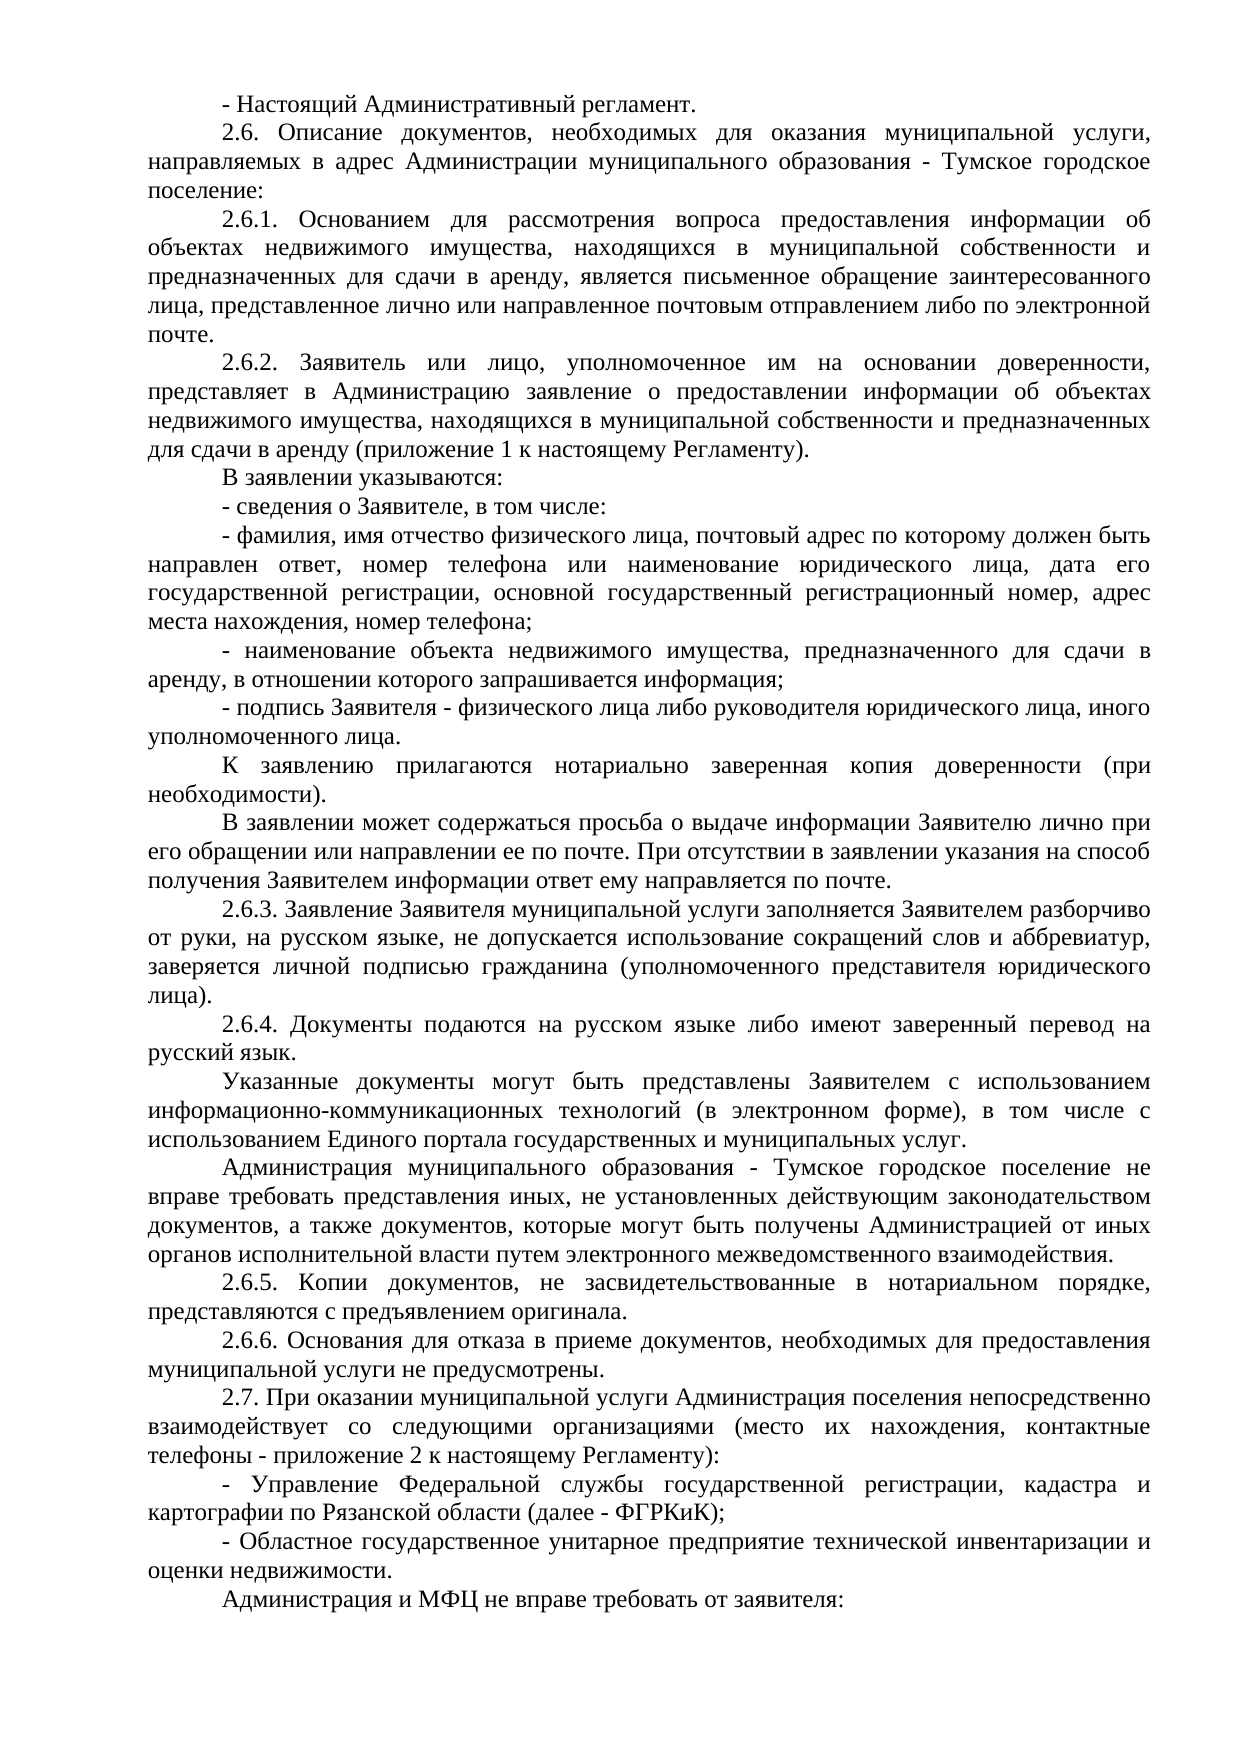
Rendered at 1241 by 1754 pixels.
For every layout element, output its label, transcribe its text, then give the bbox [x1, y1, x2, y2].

text 2.6.4. Документы подаются на русском языке либо имеют заверенный перевод на русский язык. [148, 1009, 1152, 1066]
text 2.6.3. Заявление Заявителя муниципальной услуги заполняется Заявителем разборчиво от руки, на русском языке, не допускается использование сокращений слов и аббревиатур, заверяется личной подписью гражданина (уполномоченного представителя юридического лица). [148, 894, 1152, 1009]
text К заявлению прилагаются нотариально заверенная копия доверенности (при необходимости). [148, 750, 1152, 807]
text - Управление Федеральной службы государственной регистрации, кадастра и картографии по Рязанской области (далее - ФГРКиК); [148, 1469, 1152, 1526]
text 2.6. Описание документов, необходимых для оказания муниципальной услуги, направляемых в адрес Администрации муниципального образования - Тумское городское поселение: [148, 117, 1152, 204]
text 2.7. При оказании муниципальной услуги Администрация поселения непосредственно взаимодействует со следующими организациями (место их нахождения, контактные телефоны - приложение 2 к настоящему Регламенту): [148, 1382, 1152, 1469]
text - сведения о Заявителе, в том числе: [148, 491, 1152, 520]
text - подпись Заявителя - физического лица либо руководителя юридического лица, иного уполномоченного лица. [148, 692, 1152, 750]
text - наименование объекта недвижимого имущества, предназначенного для сдачи в аренду, в отношении которого запрашивается информация; [148, 635, 1152, 692]
text Администрация и МФЦ не вправе требовать от заявителя: [148, 1584, 1152, 1612]
text - Областное государственное унитарное предприятие технической инвентаризации и оценки недвижимости. [148, 1526, 1152, 1584]
text Администрация муниципального образования - Тумское городское поселение не вправе требовать представления иных, не установленных действующим законодательством документов, а также документов, которые могут быть получены Администрацией от иных органов исполнительной власти путем электронного межведомственного взаимодействия. [148, 1152, 1152, 1267]
text 2.6.6. Основания для отказа в приеме документов, необходимых для предоставления муниципальной услуги не предусмотрены. [148, 1325, 1152, 1382]
text В заявлении может содержаться просьба о выдаче информации Заявителю лично при его обращении или направлении ее по почте. При отсутствии в заявлении указания на способ получения Заявителем информации ответ ему направляется по почте. [148, 807, 1152, 894]
text В заявлении указываются: [148, 462, 1152, 491]
text Указанные документы могут быть представлены Заявителем с использованием информационно-коммуникационных технологий (в электронном форме), в том числе с использованием Единого портала государственных и муниципальных услуг. [148, 1066, 1152, 1152]
text - Настоящий Административный регламент. [148, 89, 1152, 117]
text 2.6.2. Заявитель или лицо, уполномоченное им на основании доверенности, представляет в Администрацию заявление о предоставлении информации об объектах недвижимого имущества, находящихся в муниципальной собственности и предназначенных для сдачи в аренду (приложение 1 к настоящему Регламенту). [148, 347, 1152, 462]
text 2.6.5. Копии документов, не засвидетельствованные в нотариальном порядке, представляются с предъявлением оригинала. [148, 1267, 1152, 1325]
text - фамилия, имя отчество физического лица, почтовый адрес по которому должен быть направлен ответ, номер телефона или наименование юридического лица, дата его государственной регистрации, основной государственный регистрационный номер, адрес места нахождения, номер телефона; [148, 520, 1152, 635]
text 2.6.1. Основанием для рассмотрения вопроса предоставления информации об объектах недвижимого имущества, находящихся в муниципальной собственности и предназначенных для сдачи в аренду, является письменное обращение заинтересованного лица, представленное лично или направленное почтовым отправлением либо по электронной почте. [148, 204, 1152, 347]
